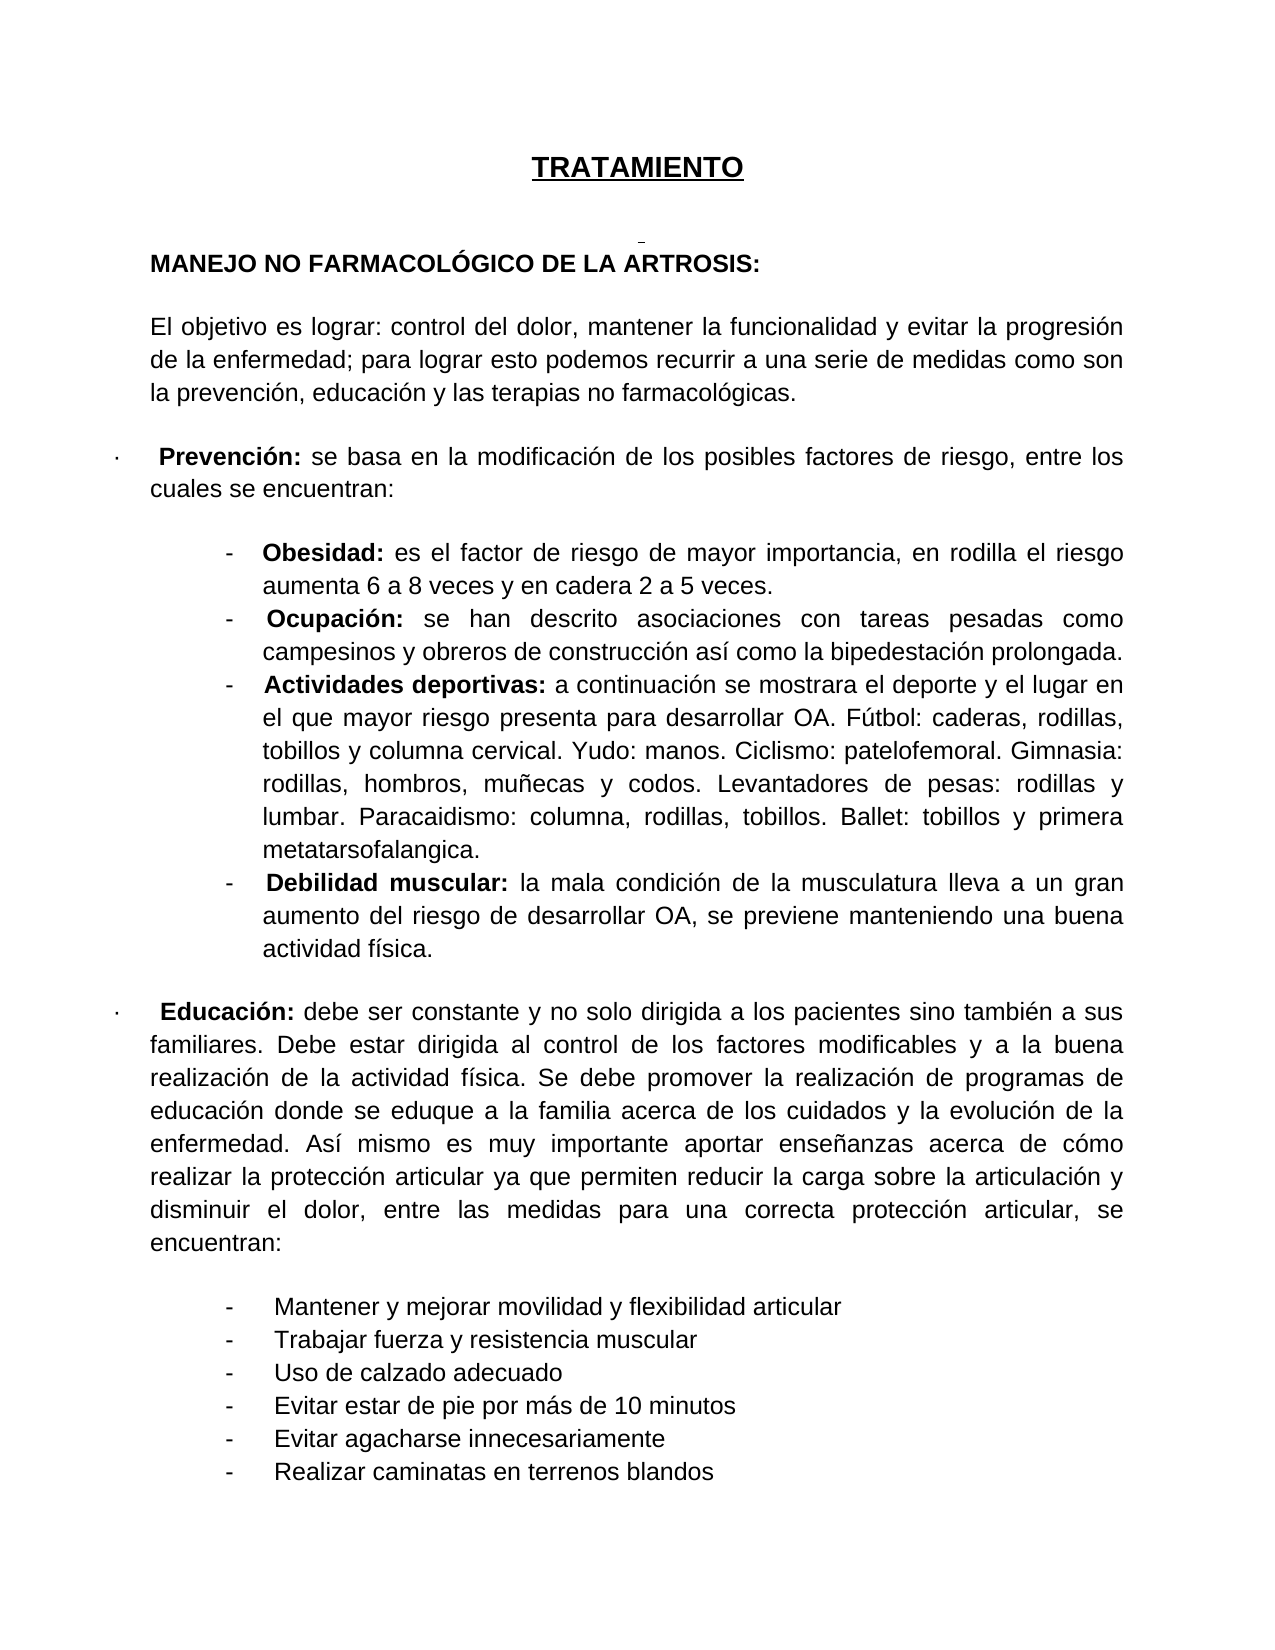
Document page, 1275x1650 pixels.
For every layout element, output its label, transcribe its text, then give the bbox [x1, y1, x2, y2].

text · Prevención: se basa en la modificación de los posibles factores de riesgo, entre los cuales se encuentran: [113, 441, 1125, 503]
text El objetivo es lograr: control del dolor, mantener la funcionalidad y evitar la progresión de la enfermedad; para lograr esto podemos recurrir a una serie de medidas como son la prevención, educación y las terapias no farmacológicas. [150, 312, 1125, 407]
text - Obesidad: es el factor de riesgo de mayor importancia, en rodilla el riesgo aumenta 6 a 8 veces y en cadera 2 a 5 veces. [225, 538, 1125, 599]
text MANEJO NO FARMACOLÓGICO DE LA ARTROSIS: [150, 249, 1125, 278]
text - Actividades deportivas: a continuación se mostrara el deporte y el lugar en el que mayor riesgo presenta para desarrollar OA. Fútbol: caderas, rodillas, tobillos y columna cervical. Yudo: manos. Ciclismo: patelofemoral. Gimnasia: rodillas, hombros, muñecas y codos. Levantadores de pesas: rodillas y lumbar. Paracaidismo: columna, rodillas, tobillos. Ballet: tobillos y primera metatarsofalangica. [225, 670, 1125, 864]
text - Realizar caminatas en terrenos blandos [225, 1457, 1125, 1485]
text - Ocupación: se han descrito asociaciones con tareas pesadas como campesinos y obreros de construcción así como la bipedestación prolongada. [225, 604, 1125, 666]
text TRATAMIENTO [150, 150, 1125, 183]
text - Mantener y mejorar movilidad y flexibilidad articular [225, 1292, 1125, 1320]
text - Trabajar fuerza y resistencia muscular [225, 1324, 1125, 1353]
text - Uso de calzado adecuado [225, 1358, 1125, 1386]
text - Evitar estar de pie por más de 10 minutos [225, 1391, 1125, 1419]
text · Educación: debe ser constante y no solo dirigida a los pacientes sino también a sus familiares. Debe estar dirigida al control de los factores modificables y a la buena realización de la actividad física. Se debe promover la realización de programas de educación donde se eduque a la familia acerca de los cuidados y la evolución de la enfermedad. Así mismo es muy importante aportar enseñanzas acerca de cómo realizar la protección articular ya que permiten reducir la carga sobre la articulación y disminuir el dolor, entre las medidas para una correcta protección articular, se encuentran: [113, 997, 1125, 1257]
text - Evitar agacharse innecesariamente [225, 1424, 1125, 1452]
text - Debilidad muscular: la mala condición de la musculatura lleva a un gran aumento del riesgo de desarrollar OA, se previene manteniendo una buena actividad física. [225, 868, 1125, 963]
